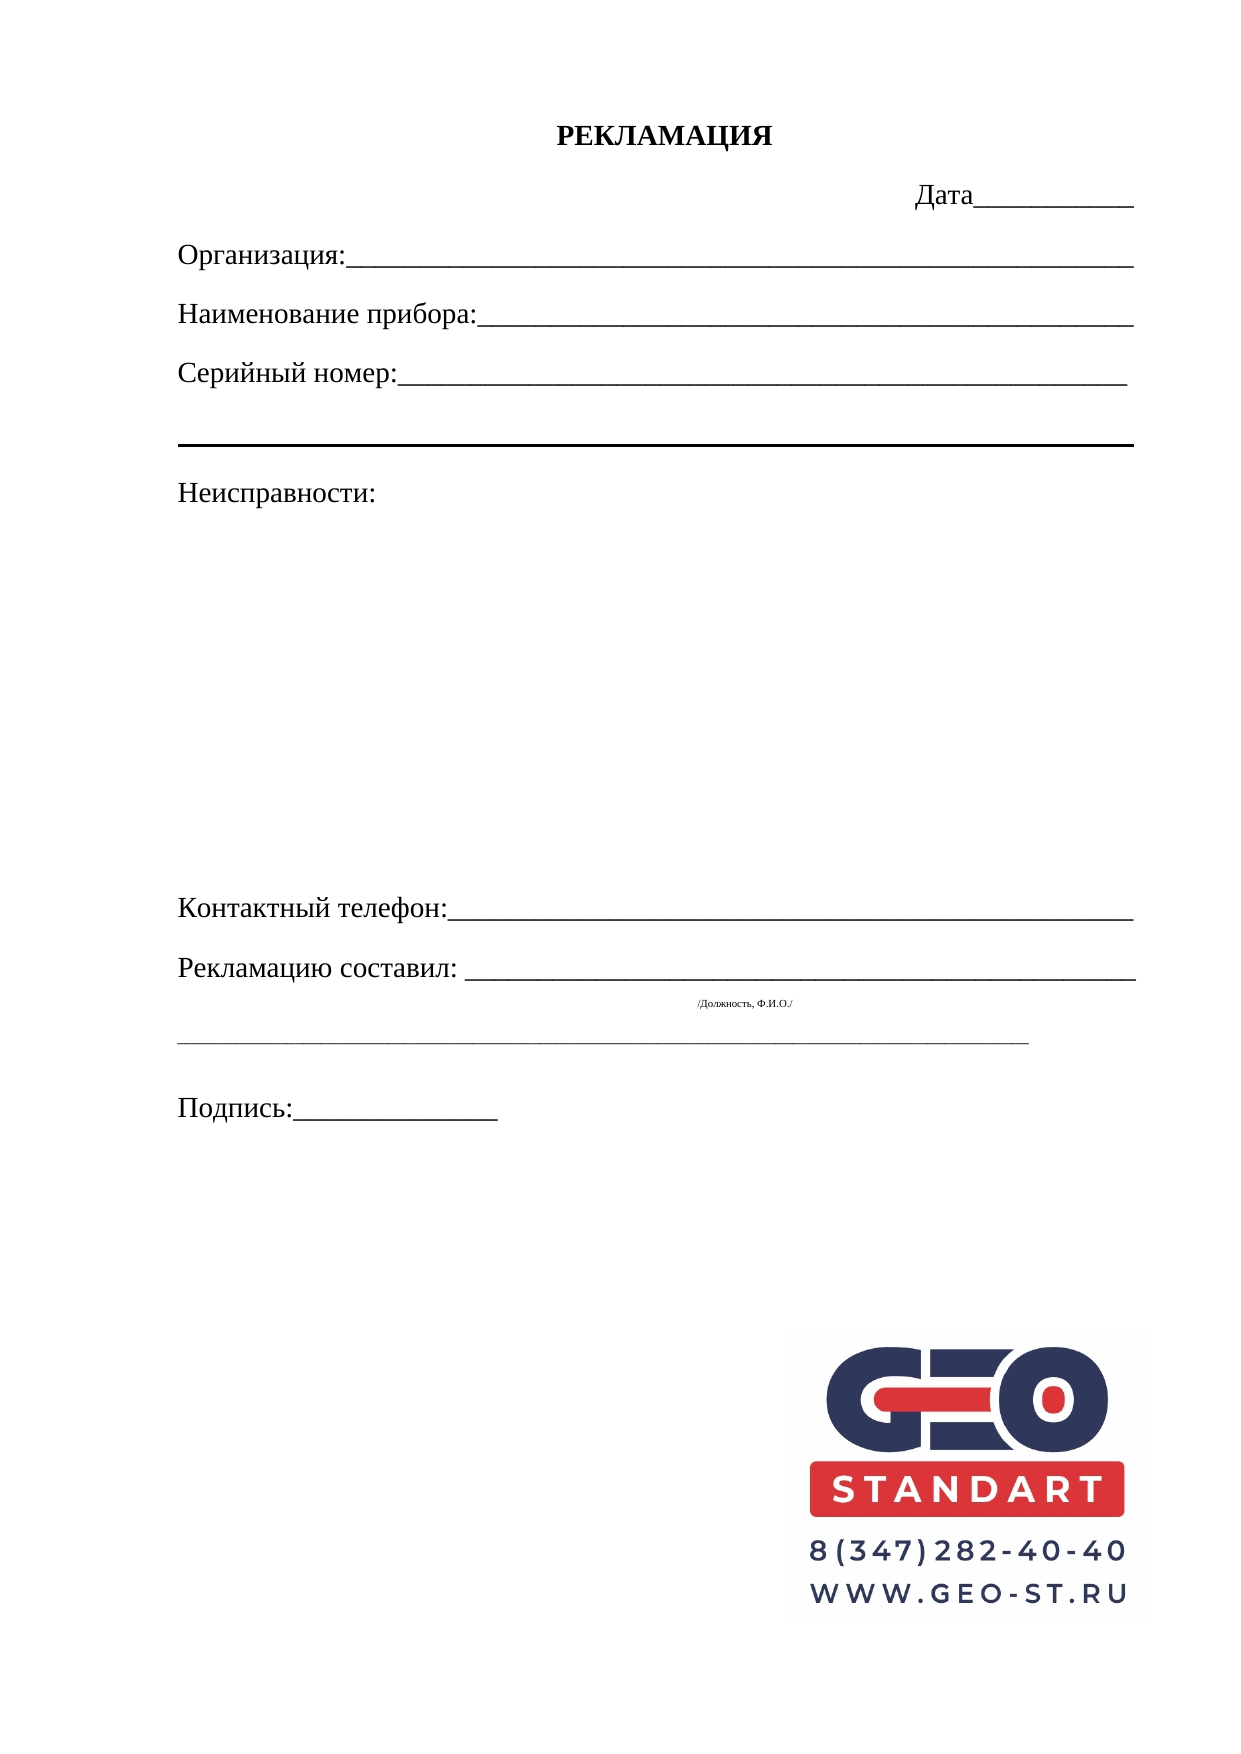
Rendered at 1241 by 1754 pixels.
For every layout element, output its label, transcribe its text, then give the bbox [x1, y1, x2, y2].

text _____________________________________________________________________________________________________ [177, 1013, 1152, 1047]
text Организация:______________________________________________________ [177, 237, 1152, 270]
picture [783, 1327, 1152, 1620]
text Неисправности: [177, 475, 1152, 508]
text Дата___________ [841, 177, 1152, 211]
text Серийный номер:__________________________________________________ [177, 356, 1152, 389]
text РЕКЛАМАЦИЯ [177, 118, 1152, 152]
text Рекламацию составил: ______________________________________________ [177, 950, 1152, 983]
text /Должность, Ф.И.О./ [177, 988, 1152, 1010]
text Подпись:______________ [177, 1090, 1152, 1124]
text Наименование прибора:_____________________________________________ [177, 296, 1152, 330]
text Контактный телефон:_______________________________________________ [177, 890, 1152, 924]
